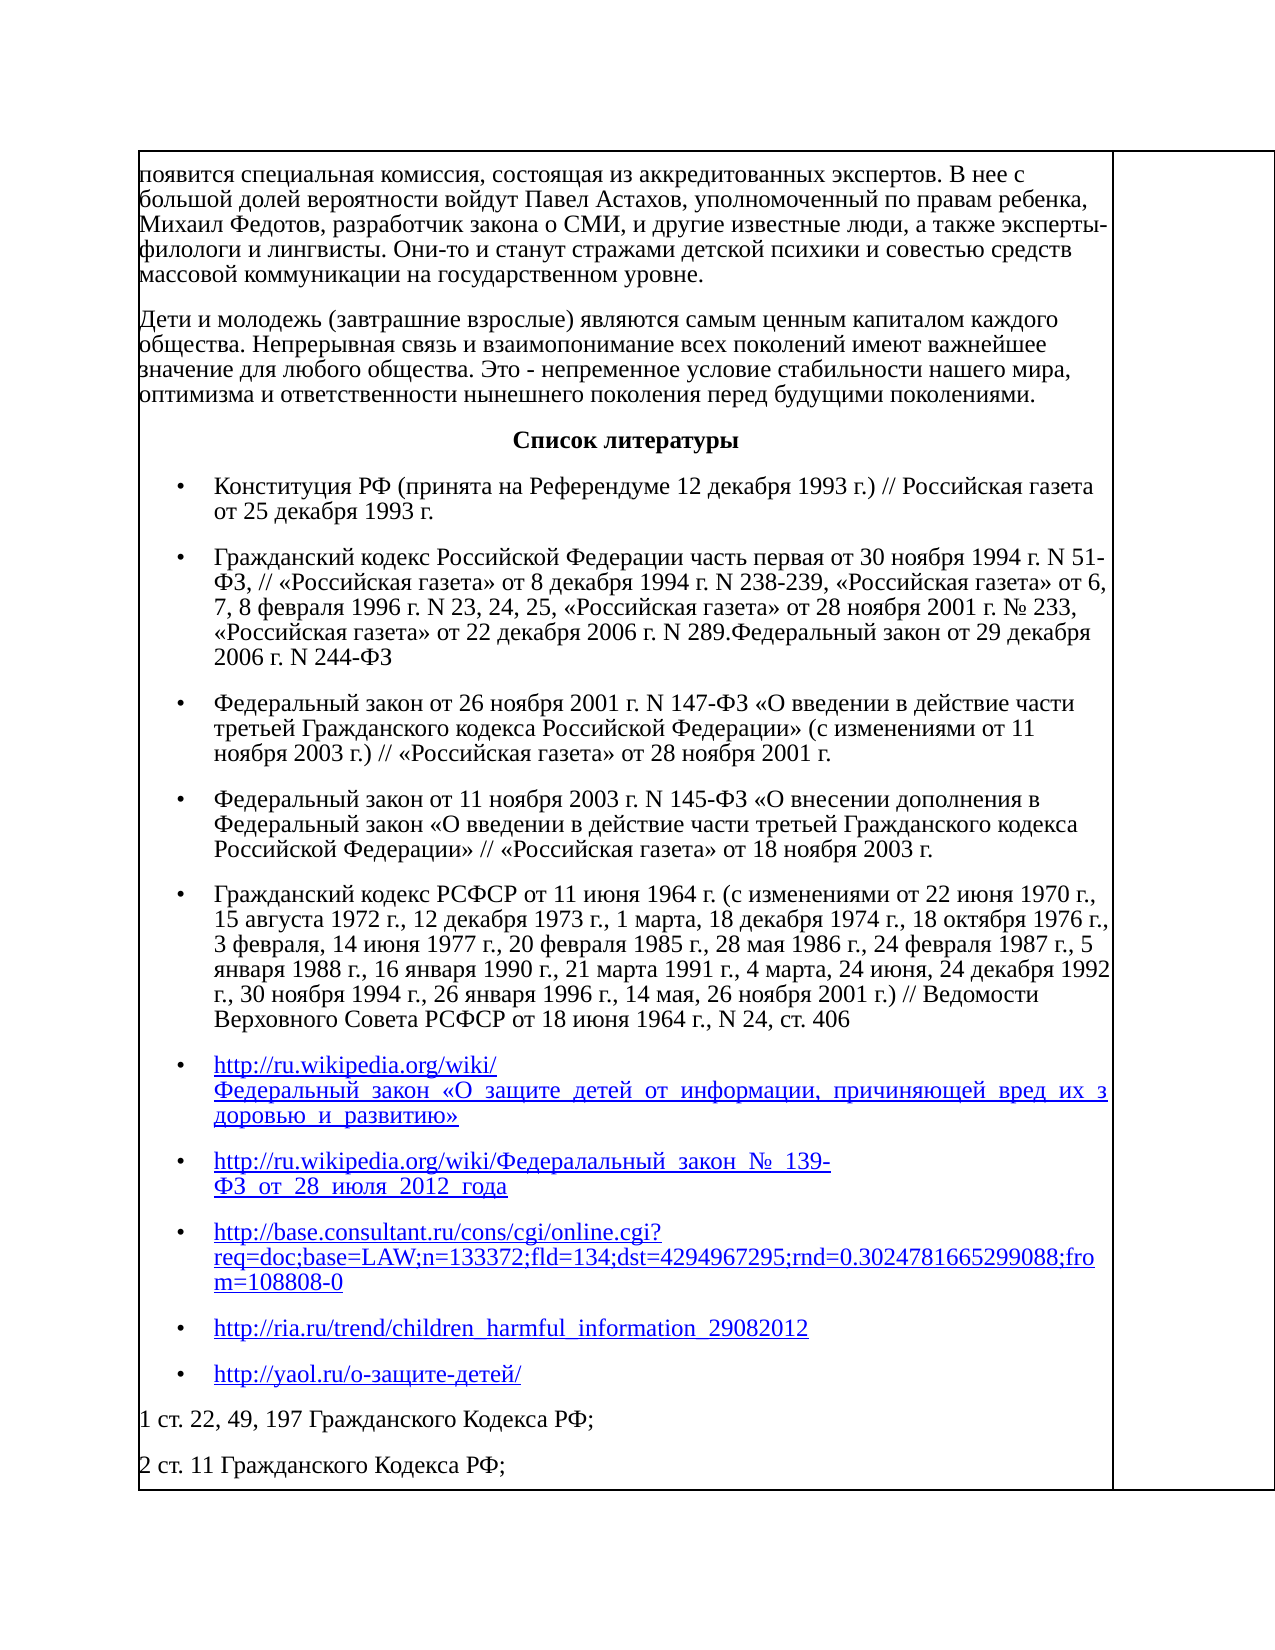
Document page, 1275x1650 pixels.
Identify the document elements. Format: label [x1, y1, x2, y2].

table_cell [1114, 152, 1274, 1489]
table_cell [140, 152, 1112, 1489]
